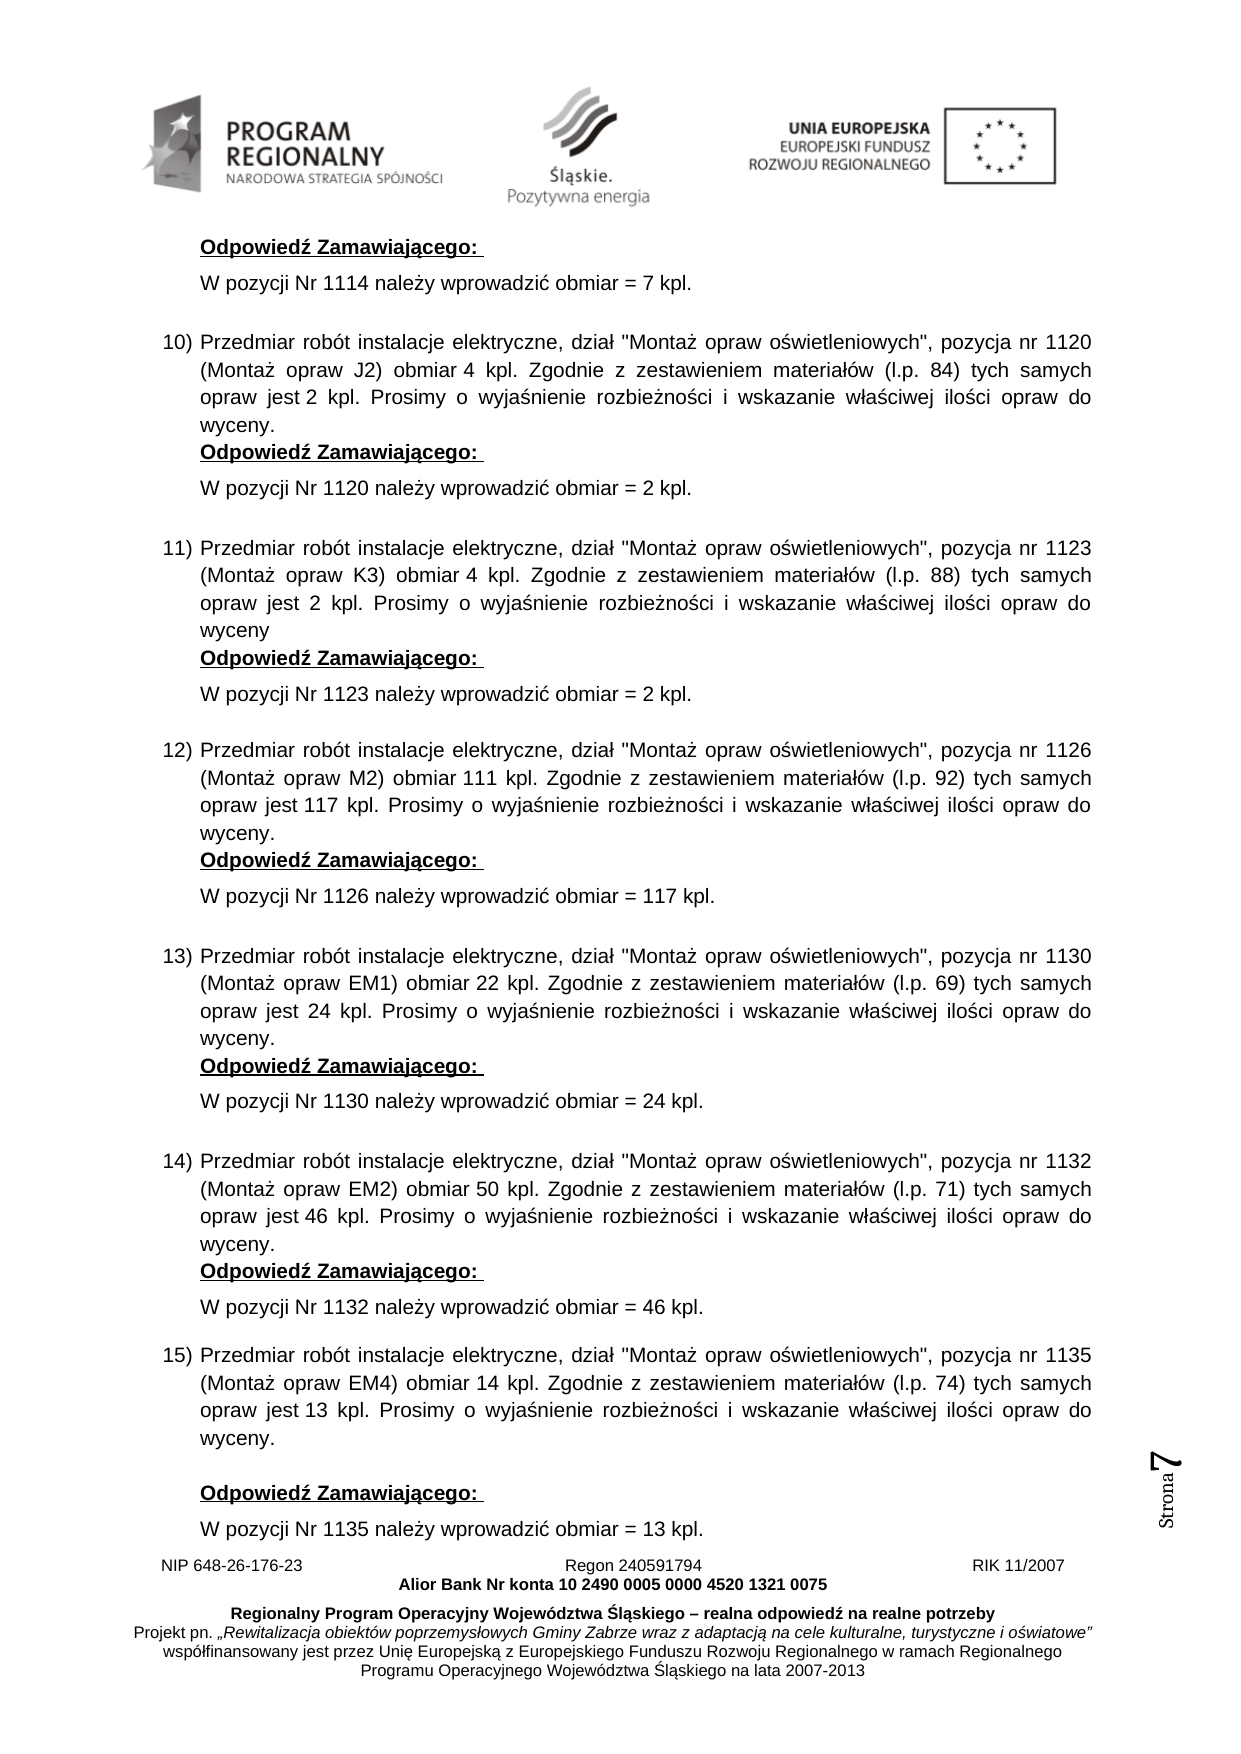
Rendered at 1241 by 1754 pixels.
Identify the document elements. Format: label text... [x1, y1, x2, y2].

picture [132, 73, 1078, 235]
text W pozycji Nr 1123 należy wprowadzić obmiar = 2 kpl. [133, 682, 1093, 706]
list W pozycji Nr 1130 należy wprowadzić obmiar = 24 kpl. [200, 1089, 1093, 1113]
list W pozycji Nr 1135 należy wprowadzić obmiar = 13 kpl. [200, 1516, 1093, 1540]
list Odpowiedź Zamawiającego: [200, 646, 1093, 670]
list Przedmiar robót instalacje elektryczne, dział "Montaż opraw oświetleniowych", pozycja nr 1135 (Montaż opraw EM4) obmiar 14 kpl. Zgodnie z zestawieniem materiałów (l.p. 74) tych samych opraw jest 13 kpl. Prosimy o wyjaśnienie rozbieżności i wskazanie właściwej ilości opraw do wyceny. [162, 1343, 1093, 1449]
list Przedmiar robót instalacje elektryczne, dział "Montaż opraw oświetleniowych", pozycja nr 1126 (Montaż opraw M2) obmiar 111 kpl. Zgodnie z zestawieniem materiałów (l.p. 92) tych samych opraw jest 117 kpl. Prosimy o wyjaśnienie rozbieżności i wskazanie właściwej ilości opraw do wyceny. [162, 738, 1093, 844]
list W pozycji Nr 1126 należy wprowadzić obmiar = 117 kpl. [200, 884, 1093, 908]
list W pozycji Nr 1114 należy wprowadzić obmiar = 7 kpl. [200, 270, 1093, 294]
list Odpowiedź Zamawiającego: [200, 1480, 1093, 1504]
list Odpowiedź Zamawiającego: [200, 1053, 1093, 1077]
list Przedmiar robót instalacje elektryczne, dział "Montaż opraw oświetleniowych", pozycja nr 1132 (Montaż opraw EM2) obmiar 50 kpl. Zgodnie z zestawieniem materiałów (l.p. 71) tych samych opraw jest 46 kpl. Prosimy o wyjaśnienie rozbieżności i wskazanie właściwej ilości opraw do wyceny. [162, 1149, 1093, 1256]
list Przedmiar robót instalacje elektryczne, dział "Montaż opraw oświetleniowych", pozycja nr 1130 (Montaż opraw EM1) obmiar 22 kpl. Zgodnie z zestawieniem materiałów (l.p. 69) tych samych opraw jest 24 kpl. Prosimy o wyjaśnienie rozbieżności i wskazanie właściwej ilości opraw do wyceny. [162, 943, 1093, 1050]
list Odpowiedź Zamawiającego: [200, 1259, 1093, 1283]
list Przedmiar robót instalacje elektryczne, dział "Montaż opraw oświetleniowych", pozycja nr 1123 (Montaż opraw K3) obmiar 4 kpl. Zgodnie z zestawieniem materiałów (l.p. 88) tych samych opraw jest 2 kpl. Prosimy o wyjaśnienie rozbieżności i wskazanie właściwej ilości opraw do wyceny [162, 536, 1093, 642]
list Przedmiar robót instalacje elektryczne, dział "Montaż opraw oświetleniowych", pozycja nr 1120 (Montaż opraw J2) obmiar 4 kpl. Zgodnie z zestawieniem materiałów (l.p. 84) tych samych opraw jest 2 kpl. Prosimy o wyjaśnienie rozbieżności i wskazanie właściwej ilości opraw do wyceny. [162, 330, 1093, 437]
list Odpowiedź Zamawiającego: [200, 848, 1093, 872]
text W pozycji Nr 1132 należy wprowadzić obmiar = 46 kpl. [133, 1295, 1093, 1319]
list Odpowiedź Zamawiającego: [200, 234, 1093, 258]
list Odpowiedź Zamawiającego: [200, 440, 1093, 464]
list W pozycji Nr 1120 należy wprowadzić obmiar = 2 kpl. [200, 476, 1093, 500]
